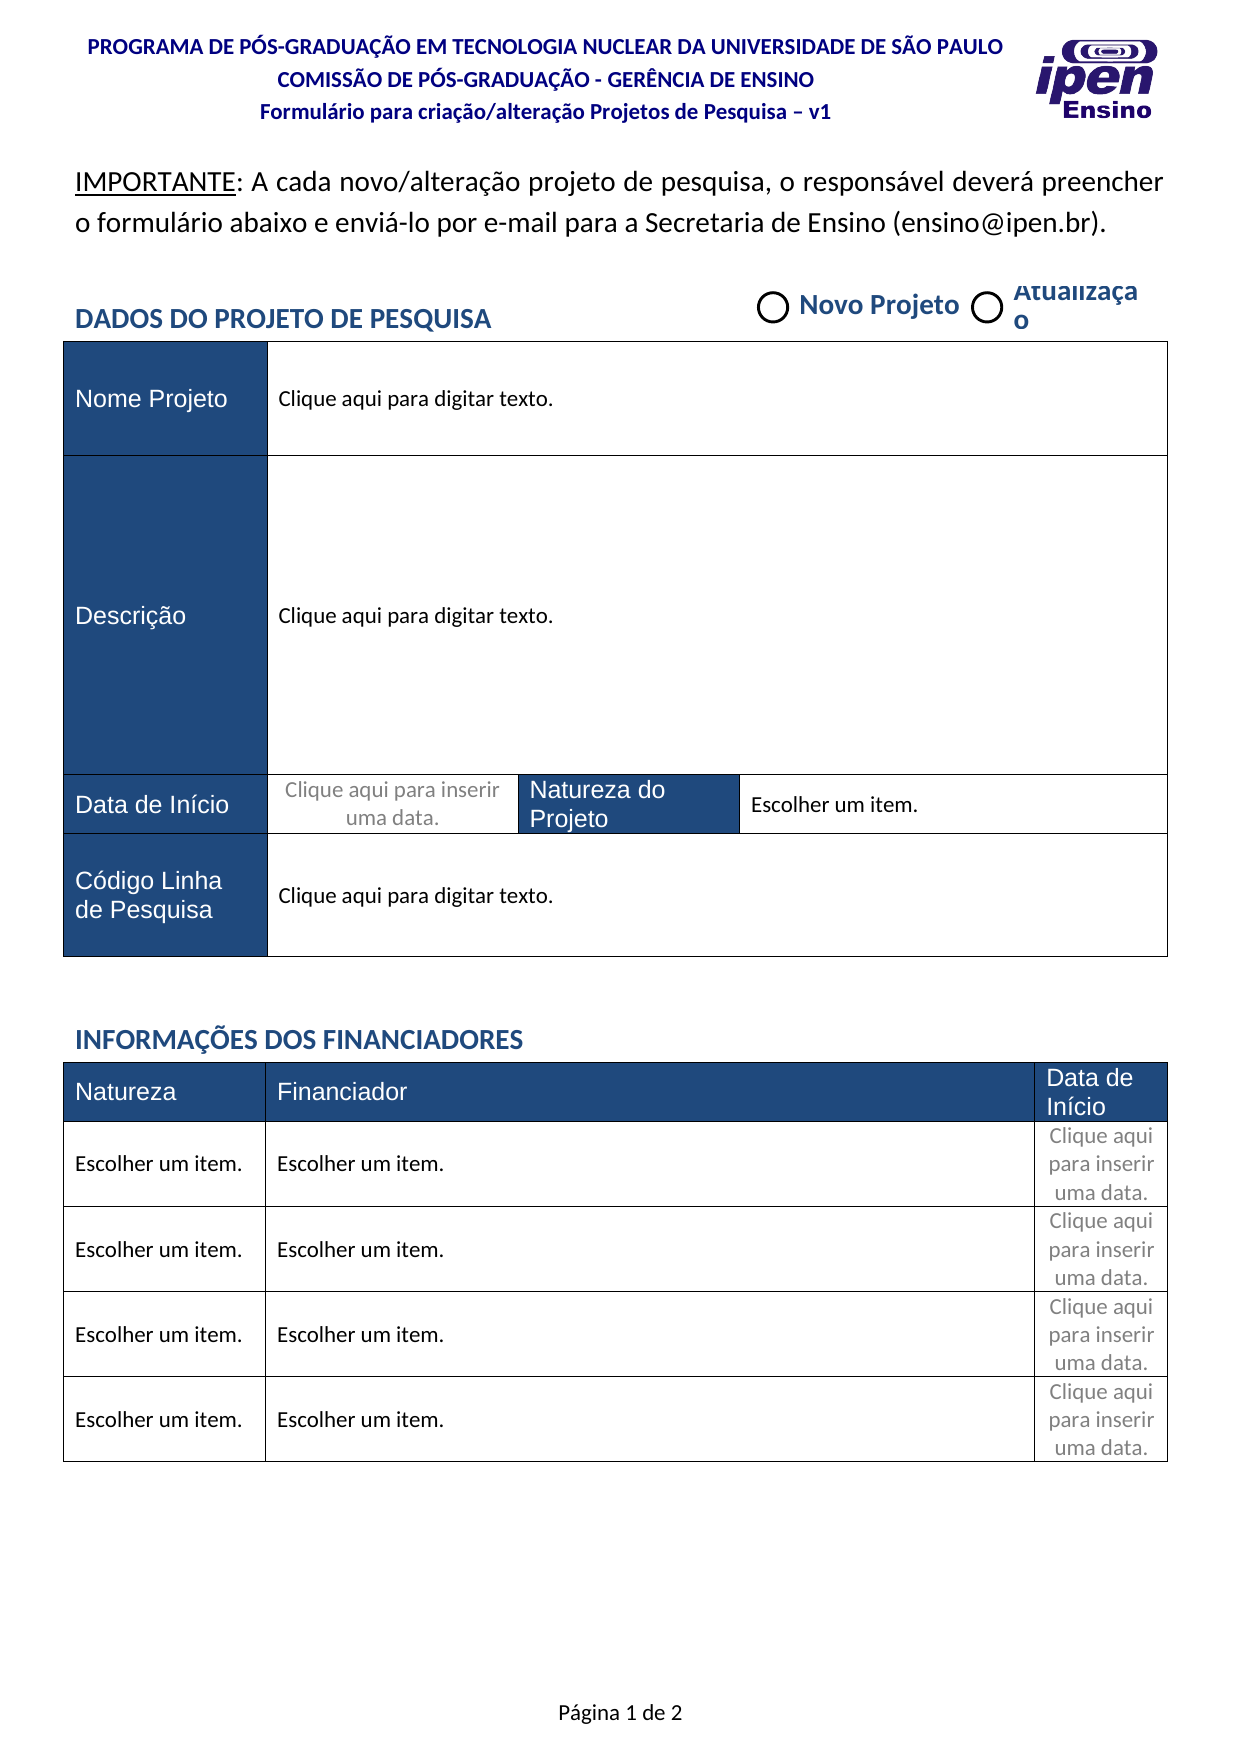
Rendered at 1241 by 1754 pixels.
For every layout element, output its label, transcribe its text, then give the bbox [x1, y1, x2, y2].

table_header Nome Projeto [64, 342, 267, 455]
table_cell Descrição [64, 456, 267, 774]
table_cell Código Linha de Pesquisa [64, 834, 267, 956]
table_header Data de Início [1035, 1063, 1167, 1121]
table_header Financiador [266, 1063, 1034, 1121]
text IMPORTANTE: A cada novo/alteração projeto de pesquisa, o responsável deverá preencher o formulário abaixo e enviá-lo por e-mail para a Secretaria de Ensino (ensino@ipen.br). [75, 163, 1165, 240]
picture [1035, 38, 1158, 119]
table_cell Data de Início [64, 775, 267, 833]
table_header Natureza [64, 1063, 265, 1121]
table_cell Natureza do Projeto [519, 775, 739, 833]
text INFORMAÇÕES DOS FINANCIADORES [75, 1021, 1165, 1057]
text DADOS DO PROJETO DE PESQUISA [75, 286, 1165, 336]
